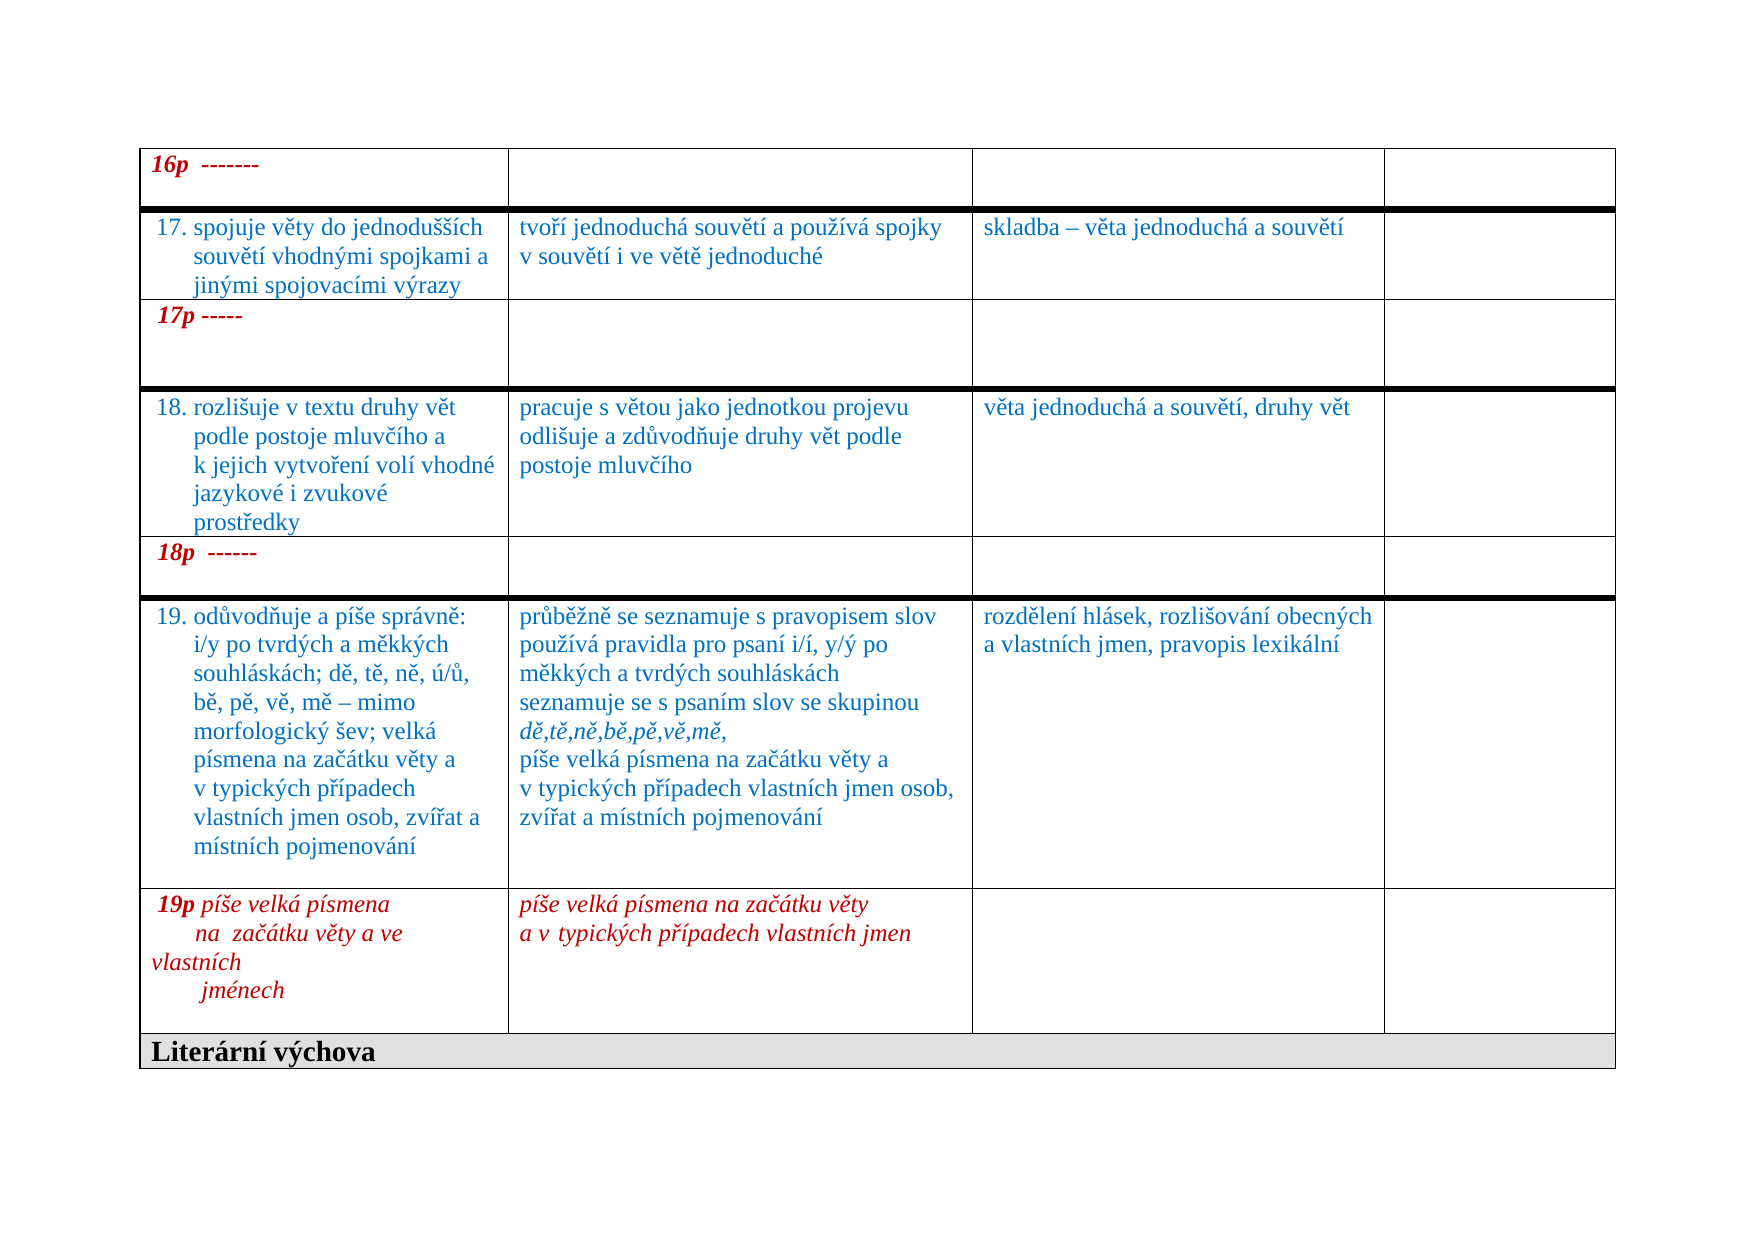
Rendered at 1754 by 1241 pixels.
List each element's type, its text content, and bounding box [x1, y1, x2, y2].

table_cell [1385, 889, 1615, 1033]
table_cell píše velká písmena na začátku věty a v typických případech vlastních jmen [509, 889, 972, 1033]
table_cell spojuje věty do jednodušších souvětí vhodnými spojkami a jinými spojovacími výrazy [141, 213, 508, 299]
table_cell Literární výchova [141, 1034, 1615, 1068]
table_cell [1385, 537, 1615, 594]
table_cell [509, 149, 972, 206]
table_cell pracuje s větou jako jednotkou projevu odlišuje a zdůvodňuje druhy vět podle postoje mluvčího [509, 392, 972, 536]
table_cell [973, 300, 1384, 386]
table_cell 17p ----- [141, 300, 508, 386]
table_cell skladba – věta jednoduchá a souvětí [973, 213, 1384, 299]
table_cell rozlišuje v textu druhy vět podle postoje mluvčího a k jejich vytvoření volí vhodné jazykové i zvukové prostředky [141, 392, 508, 536]
table_cell [1385, 300, 1615, 386]
table_cell 18p ------ [141, 537, 508, 594]
table_cell rozdělení hlásek, rozlišování obecných a vlastních jmen, pravopis lexikální [973, 601, 1384, 888]
table_cell [973, 889, 1384, 1033]
table_cell věta jednoduchá a souvětí, druhy vět [973, 392, 1384, 536]
table_cell [1385, 392, 1615, 536]
table_cell [1385, 149, 1615, 206]
table_cell [1385, 601, 1615, 888]
table_cell [509, 537, 972, 594]
table_cell [973, 149, 1384, 206]
table_cell [509, 300, 972, 386]
table_cell [1385, 213, 1615, 299]
table_cell 16p ------- [141, 149, 508, 206]
table_cell 19p píše velká písmena na začátku věty a ve vlastních jménech [141, 889, 508, 1033]
table_cell odůvodňuje a píše správně: i/y po tvrdých a měkkých souhláskách; dě, tě, ně, ú/ů, bě, pě, vě, mě – mimo morfologický šev; velká písmena na začátku věty a v typických případech vlastních jmen osob, zvířat a místních pojmenování [141, 601, 508, 888]
table_cell průběžně se seznamuje s pravopisem slov používá pravidla pro psaní i/í, y/ý po měkkých a tvrdých souhláskách seznamuje se s psaním slov se skupinou dě,tě,ně,bě,pě,vě,mě, píše velká písmena na začátku věty a v typických případech vlastních jmen osob, zvířat a místních pojmenování [509, 601, 972, 888]
table_cell tvoří jednoduchá souvětí a používá spojky v souvětí i ve větě jednoduché [509, 213, 972, 299]
table_cell [973, 537, 1384, 594]
